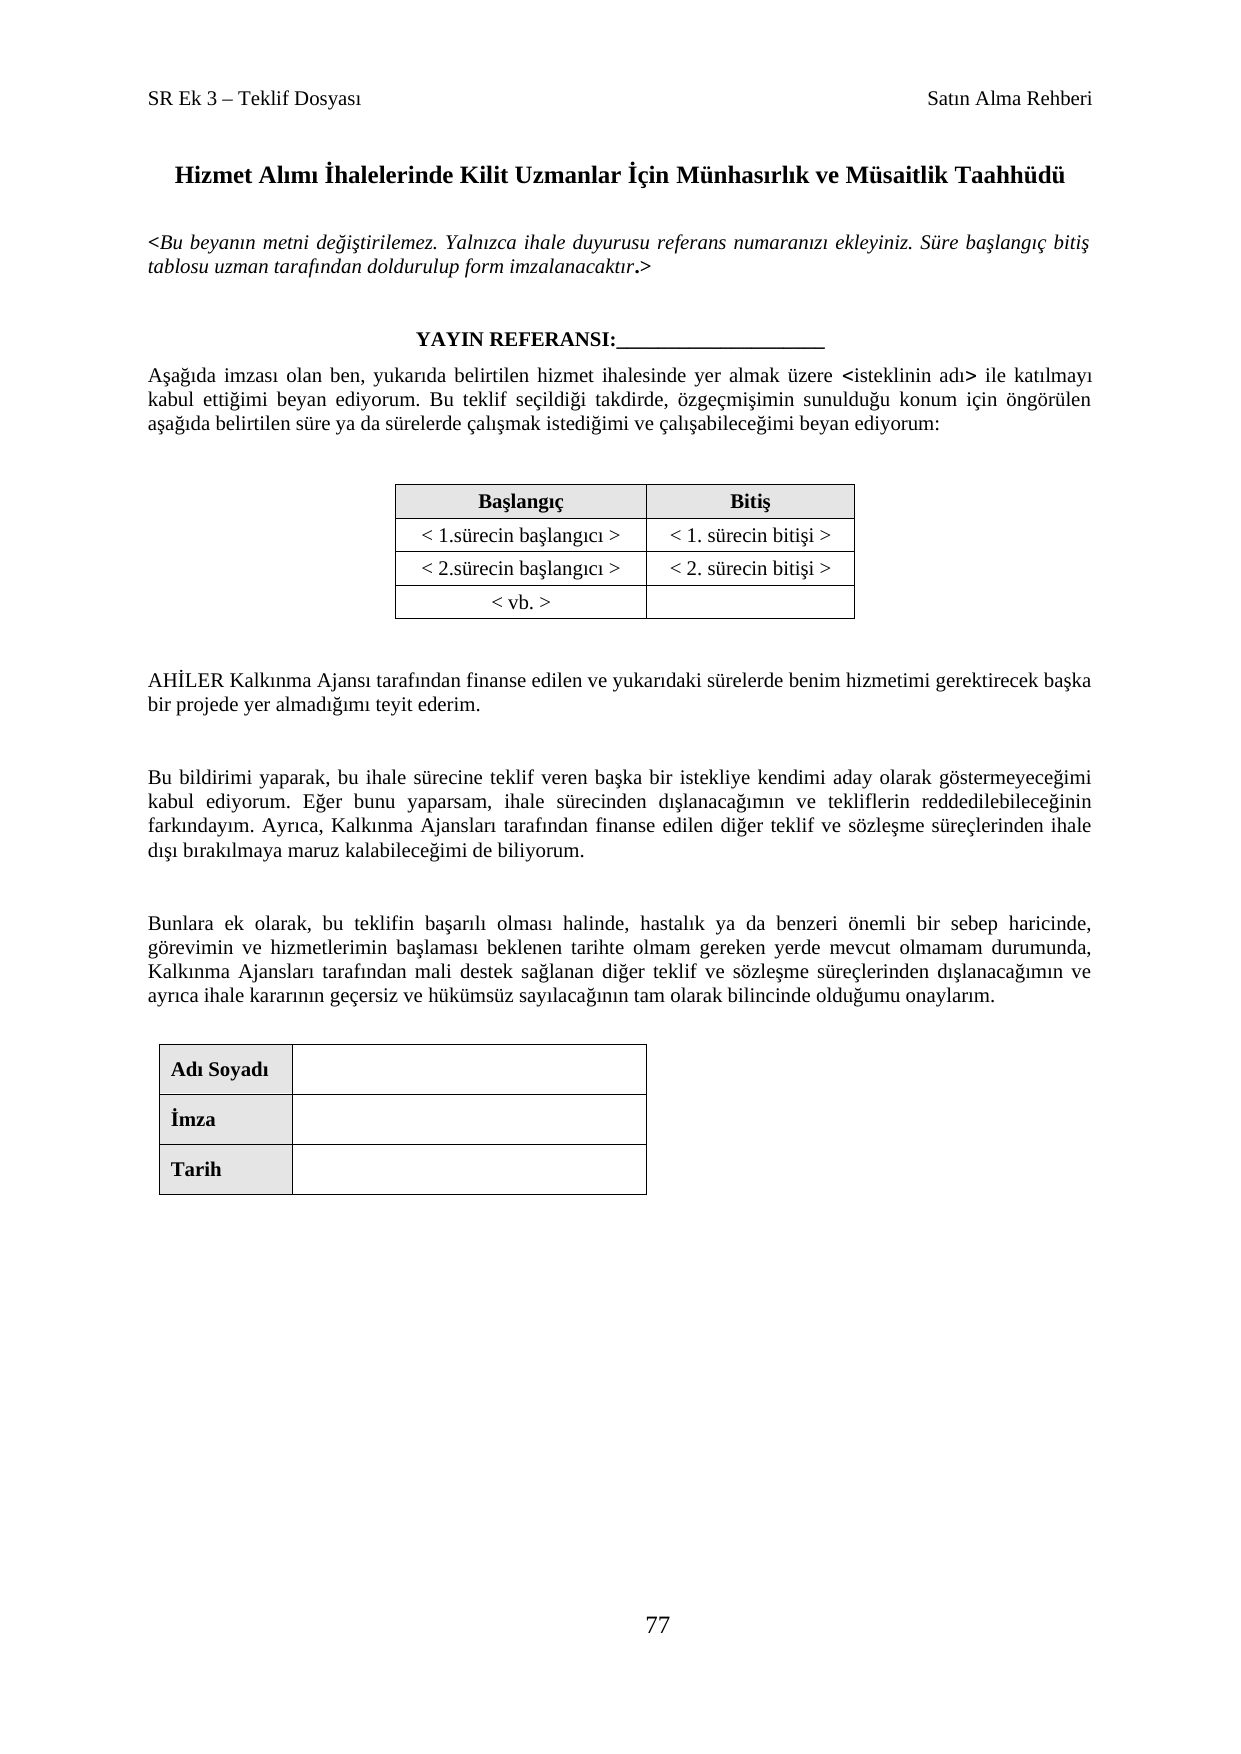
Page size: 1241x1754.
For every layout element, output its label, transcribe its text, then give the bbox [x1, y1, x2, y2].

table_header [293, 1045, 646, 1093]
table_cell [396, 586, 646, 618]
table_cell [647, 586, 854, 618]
text <Bu beyanın metni değiştirilemez. Yalnızca ihale duyurusu referans numaranızı ekleyiniz. Süre başlangıç bitiş tablosu uzman tarafından doldurulup form imzalanacaktır.> [148, 201, 1093, 278]
text Bu bildirimi yaparak, bu ihale sürecine teklif veren başka bir istekliye kendimi aday olarak göstermeyeceğimi kabul ediyorum. Eğer bunu yaparsam, ihale sürecinden dışlanacağımın ve tekliflerin reddedilebileceğinin farkındayım. Ayrıca, Kalkınma Ajansları tarafından finanse edilen diğer teklif ve sözleşme süreçlerinden ihale dışı bırakılmaya maruz kalabileceğimi de biliyorum. [148, 765, 1093, 862]
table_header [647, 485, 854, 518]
text Bunlara ek olarak, bu teklifin başarılı olması halinde, hastalık ya da benzeri önemli bir sebep haricinde, görevimin ve hizmetlerimin başlaması beklenen tarihte olmam gereken yerde mevcut olmamam durumunda, Kalkınma Ajansları tarafından mali destek sağlanan diğer teklif ve sözleşme süreçlerinden dışlanacağımın ve ayrıca ihale kararının geçersiz ve hükümsüz sayılacağının tam olarak bilincinde olduğumu onaylarım. [148, 911, 1093, 1007]
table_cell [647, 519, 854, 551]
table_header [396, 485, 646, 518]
text Aşağıda imzası olan ben, yukarıda belirtilen hizmet ihalesinde yer almak üzere isteklinin adı ile katılmayı kabul ettiğimi beyan ediyorum. Bu teklif seçildiği takdirde, özgeçmişimin sunulduğu konum için öngörülen aşağıda belirtilen süre ya da sürelerde çalışmak istediğimi ve çalışabileceğimi beyan ediyorum: [148, 363, 1093, 435]
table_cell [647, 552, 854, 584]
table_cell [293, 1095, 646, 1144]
title YAyın referansı:____________________ [148, 326, 1093, 351]
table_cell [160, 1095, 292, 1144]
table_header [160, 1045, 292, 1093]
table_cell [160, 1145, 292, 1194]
subtitle Hizmet Alımı İhalelerinde Kilit Uzmanlar İçin Münhasırlık ve Müsaitlik Taahhüdü [148, 160, 1093, 189]
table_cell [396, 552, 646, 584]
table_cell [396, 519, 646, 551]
text AHİLER Kalkınma Ajansı tarafından finanse edilen ve yukarıdaki sürelerde benim hizmetimi gerektirecek başka bir projede yer almadığımı teyit ederim. [148, 668, 1093, 716]
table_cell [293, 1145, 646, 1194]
